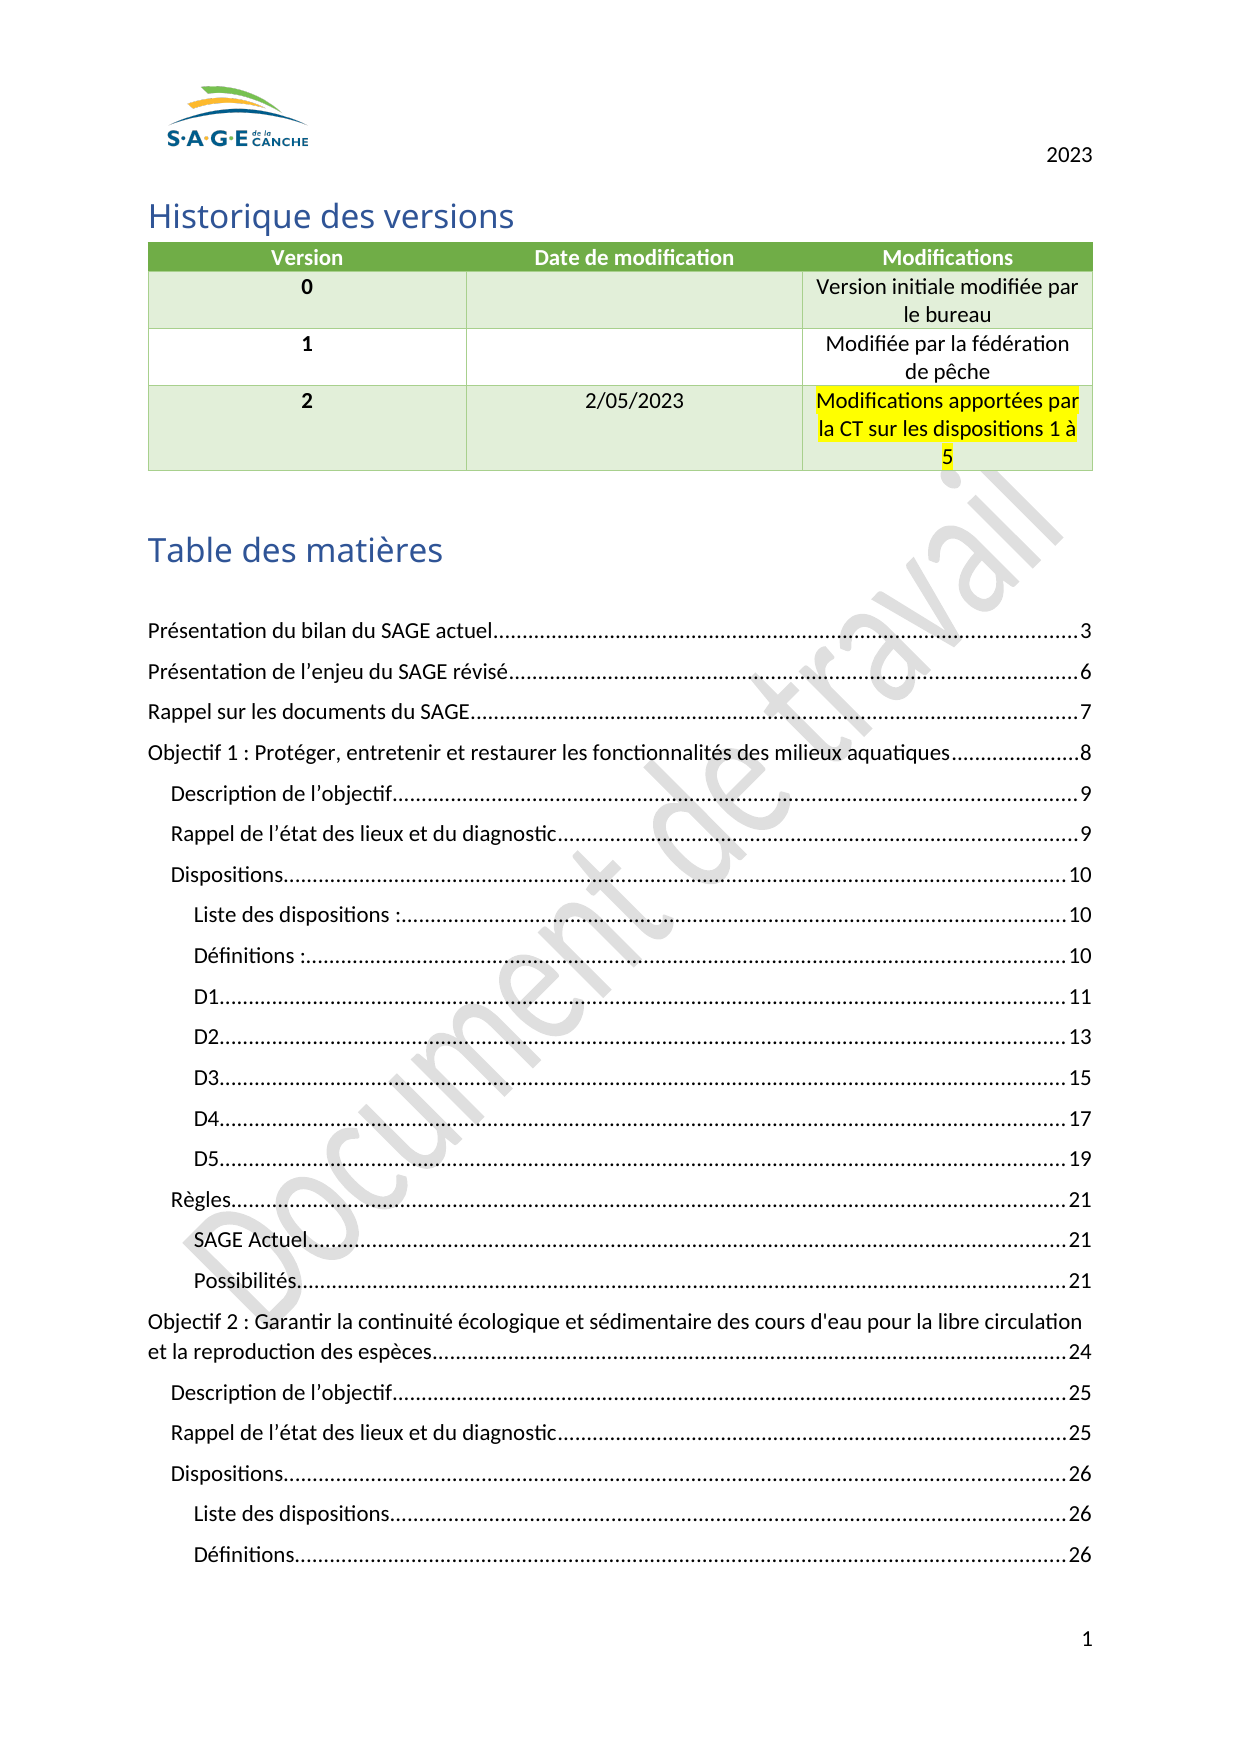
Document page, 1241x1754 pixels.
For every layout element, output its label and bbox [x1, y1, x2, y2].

picture [152, 73, 322, 163]
